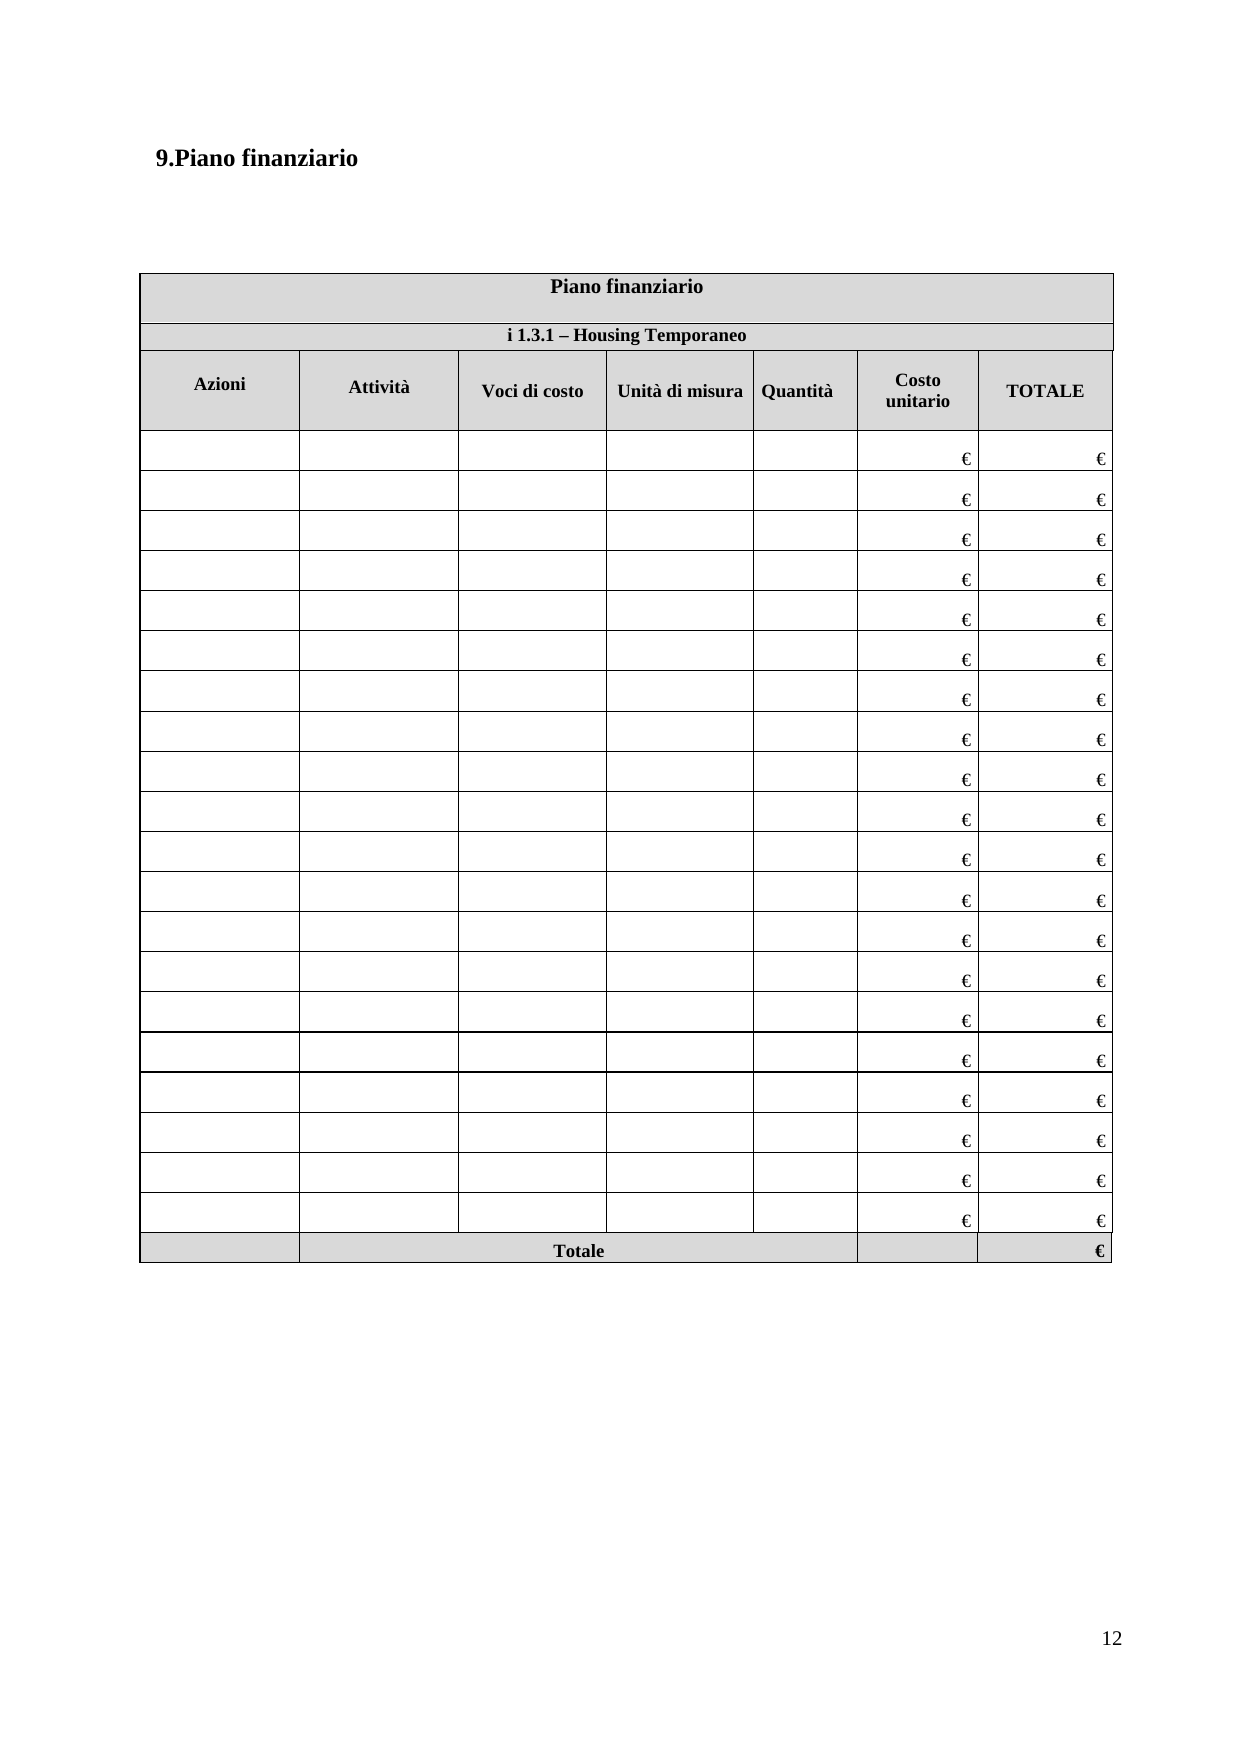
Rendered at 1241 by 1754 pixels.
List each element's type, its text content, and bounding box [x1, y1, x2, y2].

table_cell € [979, 1033, 1112, 1071]
table_cell [141, 431, 299, 470]
table_cell [459, 992, 606, 1031]
table_cell € [979, 952, 1112, 991]
table_cell € [858, 872, 978, 911]
table_cell [459, 1153, 606, 1192]
table_cell [141, 1233, 299, 1262]
table_cell € [858, 1033, 978, 1071]
table_cell [141, 912, 299, 951]
table_cell [459, 832, 606, 871]
table_cell [300, 1193, 458, 1232]
table_cell [754, 511, 857, 550]
table_cell [607, 591, 753, 630]
table_cell [607, 752, 753, 791]
table_cell [300, 631, 458, 670]
table_cell Azioni [141, 351, 299, 430]
table_cell [459, 952, 606, 991]
table_cell [754, 912, 857, 951]
table_cell € [858, 832, 978, 871]
table_cell [459, 431, 606, 470]
table_cell [141, 631, 299, 670]
table_cell Totale [300, 1233, 857, 1262]
table_cell [300, 551, 458, 590]
table_cell [459, 872, 606, 911]
table_cell [300, 992, 458, 1031]
table_cell € [979, 992, 1112, 1031]
table_cell € [858, 1153, 978, 1192]
table_cell [754, 752, 857, 791]
table_cell [607, 872, 753, 911]
table_cell [607, 671, 753, 711]
table_cell € [979, 471, 1112, 510]
table_cell [141, 992, 299, 1031]
table_cell [300, 1073, 458, 1112]
table_cell [607, 712, 753, 751]
table_cell € [858, 992, 978, 1031]
table_cell [141, 511, 299, 550]
table_cell [754, 1113, 857, 1152]
table_cell TOTALE [979, 351, 1112, 430]
table_cell € [858, 471, 978, 510]
table_cell [754, 471, 857, 510]
table_cell [607, 952, 753, 991]
table_cell € [858, 712, 978, 751]
table_cell [754, 551, 857, 590]
table_cell [300, 431, 458, 470]
table_cell [459, 792, 606, 831]
table_cell [754, 952, 857, 991]
table_cell € [858, 752, 978, 791]
table_cell [141, 872, 299, 911]
table_cell € [858, 631, 978, 670]
table_cell [141, 1033, 299, 1071]
table_cell [141, 551, 299, 590]
table_cell € [858, 1193, 978, 1232]
table_cell € [979, 712, 1112, 751]
table_cell [754, 792, 857, 831]
table_cell [300, 792, 458, 831]
table_cell € [979, 631, 1112, 670]
table_cell [459, 912, 606, 951]
table_cell [300, 511, 458, 550]
table_cell € [858, 671, 978, 711]
table_cell [300, 671, 458, 711]
table_cell [607, 631, 753, 670]
table_cell [754, 832, 857, 871]
table_cell € [979, 671, 1112, 711]
table_cell [607, 551, 753, 590]
table_cell [459, 752, 606, 791]
table_cell € [858, 511, 978, 550]
table_cell [141, 752, 299, 791]
table_cell [607, 1073, 753, 1112]
table_cell [300, 1033, 458, 1071]
table_cell Voci di costo [459, 351, 606, 430]
table_cell € [979, 511, 1112, 550]
table_cell € [858, 792, 978, 831]
table_cell [754, 591, 857, 630]
table_cell € [979, 872, 1112, 911]
table_cell [141, 1153, 299, 1192]
table_cell [459, 591, 606, 630]
table_cell [459, 1113, 606, 1152]
table_cell € [979, 551, 1112, 590]
table_cell € [858, 1073, 978, 1112]
table_cell € [978, 1233, 1111, 1262]
table_cell Attività [300, 351, 458, 430]
table_cell € [979, 1153, 1112, 1192]
table_cell [607, 992, 753, 1031]
table_cell € [979, 431, 1112, 470]
table_cell [459, 631, 606, 670]
table_cell [754, 1033, 857, 1071]
table_cell [607, 912, 753, 951]
table_cell € [979, 832, 1112, 871]
table_cell [300, 952, 458, 991]
table_cell [459, 1033, 606, 1071]
table_cell € [979, 591, 1112, 630]
table_cell [300, 591, 458, 630]
table_cell [754, 712, 857, 751]
table_cell [459, 1193, 606, 1232]
table_cell [459, 1073, 606, 1112]
table_cell [141, 591, 299, 630]
table_cell [141, 1073, 299, 1112]
table_cell Quantità [754, 351, 857, 430]
table_cell [141, 671, 299, 711]
table_cell [459, 712, 606, 751]
table_cell [459, 471, 606, 510]
table_cell [754, 1153, 857, 1192]
table_cell € [858, 952, 978, 991]
table_cell [607, 1153, 753, 1192]
table_cell € [979, 1193, 1112, 1232]
table_cell € [858, 912, 978, 951]
table_cell € [858, 1113, 978, 1152]
table_cell [607, 832, 753, 871]
table_cell [300, 912, 458, 951]
table_cell Costo unitario [858, 351, 978, 430]
table_header Piano finanziario [141, 274, 1113, 322]
table_cell [754, 872, 857, 911]
table_cell [607, 511, 753, 550]
table_cell [300, 1113, 458, 1152]
table_cell [607, 1113, 753, 1152]
table_cell € [979, 752, 1112, 791]
table_cell [459, 551, 606, 590]
table_cell € [979, 1073, 1112, 1112]
table_cell [300, 832, 458, 871]
table_cell € [858, 591, 978, 630]
table_cell [141, 1113, 299, 1152]
table_cell [607, 792, 753, 831]
table_cell [141, 952, 299, 991]
table_cell [300, 712, 458, 751]
table_cell [607, 1193, 753, 1232]
table_cell [607, 471, 753, 510]
table_cell [858, 1233, 977, 1262]
table_cell [754, 631, 857, 670]
table_cell i 1.3.1 – Housing Temporaneo [141, 324, 1113, 350]
table_cell [141, 1193, 299, 1232]
table_cell [754, 992, 857, 1031]
table_cell [754, 431, 857, 470]
table_cell [300, 872, 458, 911]
table_cell [607, 431, 753, 470]
table_cell [754, 1193, 857, 1232]
table_cell [141, 792, 299, 831]
table_cell € [858, 551, 978, 590]
table_cell [141, 471, 299, 510]
table_cell [300, 1153, 458, 1192]
text 9.Piano finanziario [156, 143, 1122, 172]
table_cell € [858, 431, 978, 470]
table_cell € [979, 1113, 1112, 1152]
table_cell € [979, 792, 1112, 831]
table_cell [754, 1073, 857, 1112]
table_cell [141, 832, 299, 871]
table_cell [141, 712, 299, 751]
table_cell [459, 671, 606, 711]
table_cell [300, 752, 458, 791]
table_cell [754, 671, 857, 711]
table_cell [300, 471, 458, 510]
table_cell Unità di misura [607, 351, 753, 430]
table_cell [459, 511, 606, 550]
table_cell [607, 1033, 753, 1071]
table_cell € [979, 912, 1112, 951]
